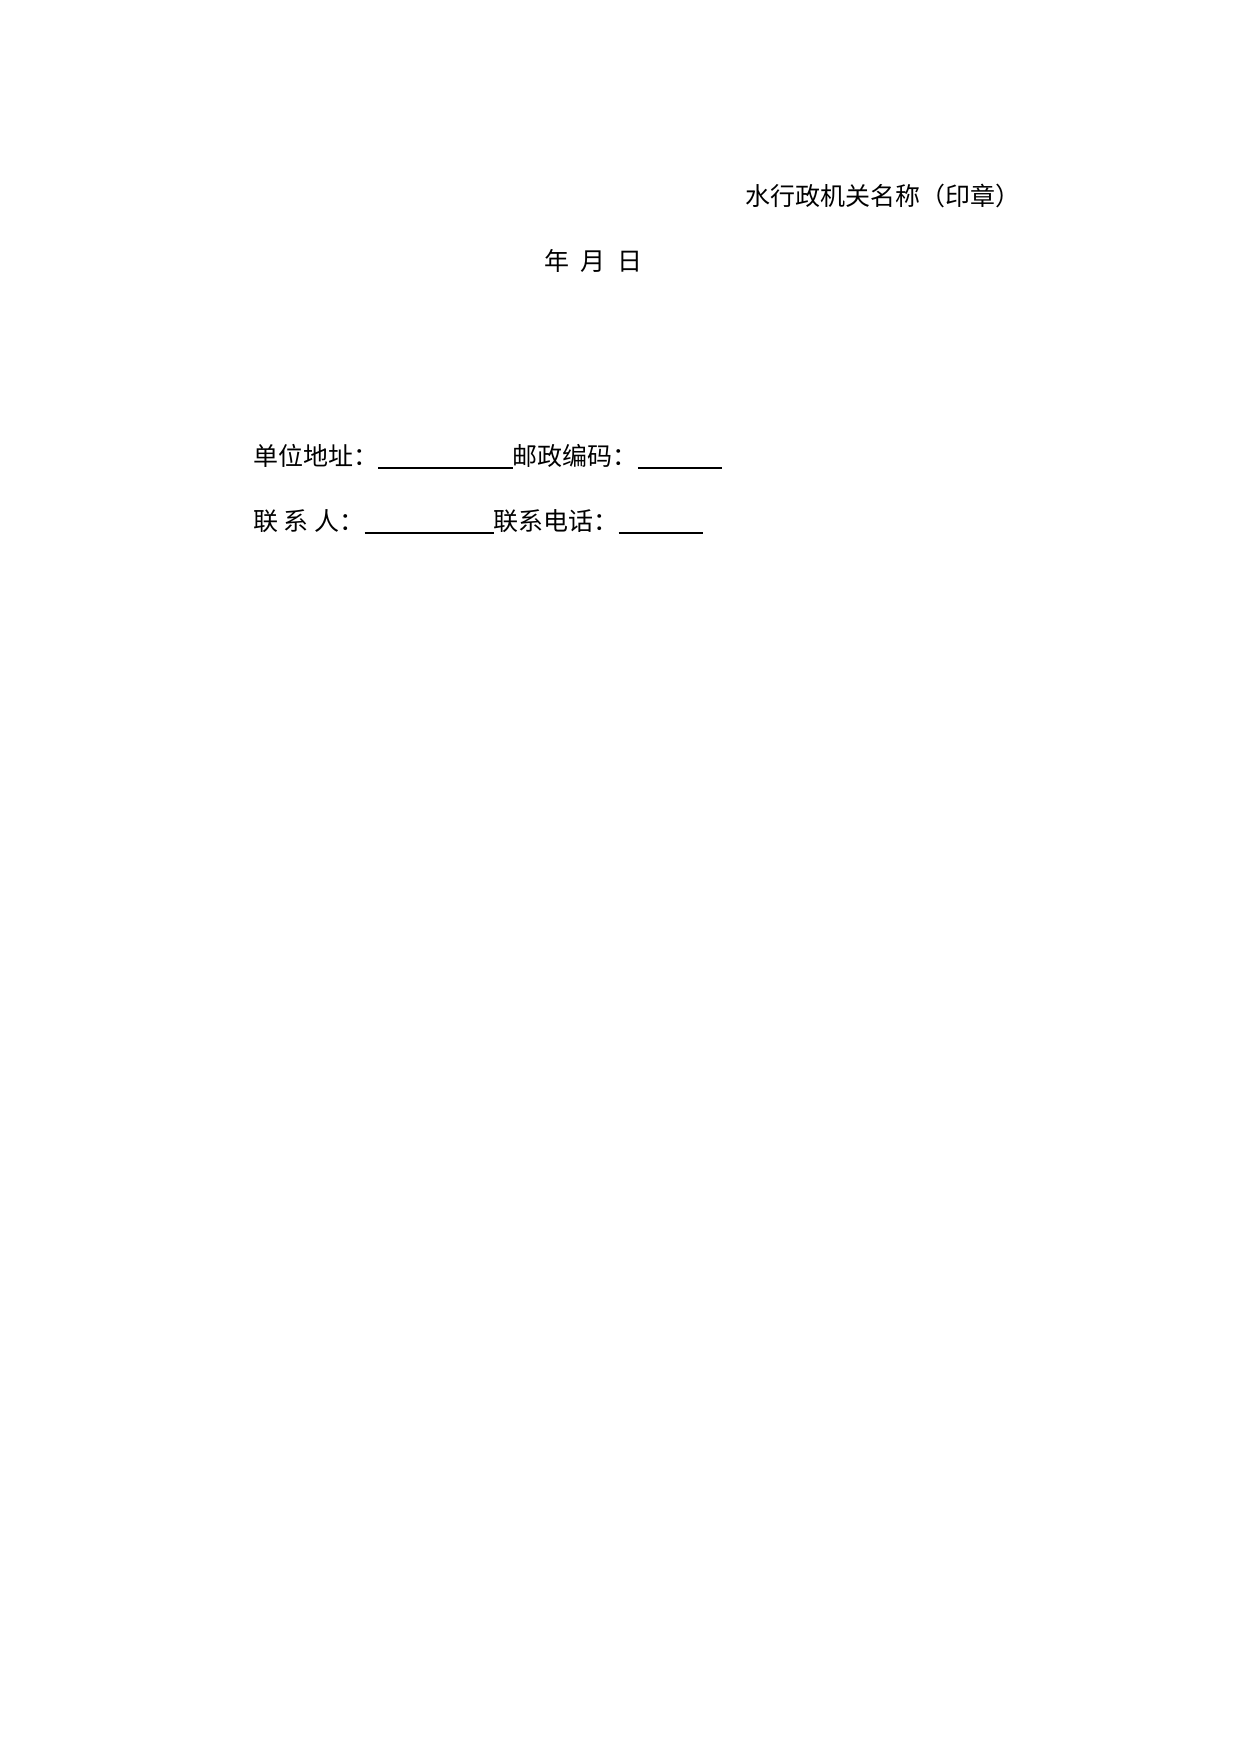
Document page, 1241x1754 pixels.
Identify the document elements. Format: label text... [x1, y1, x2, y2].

text 联 系 人： 联系电话： [187, 487, 1053, 552]
text 单位地址： 邮政编码： [187, 422, 1053, 487]
text 年 月 日 [187, 227, 987, 292]
text 水行政机关名称（印章） [187, 162, 1020, 227]
